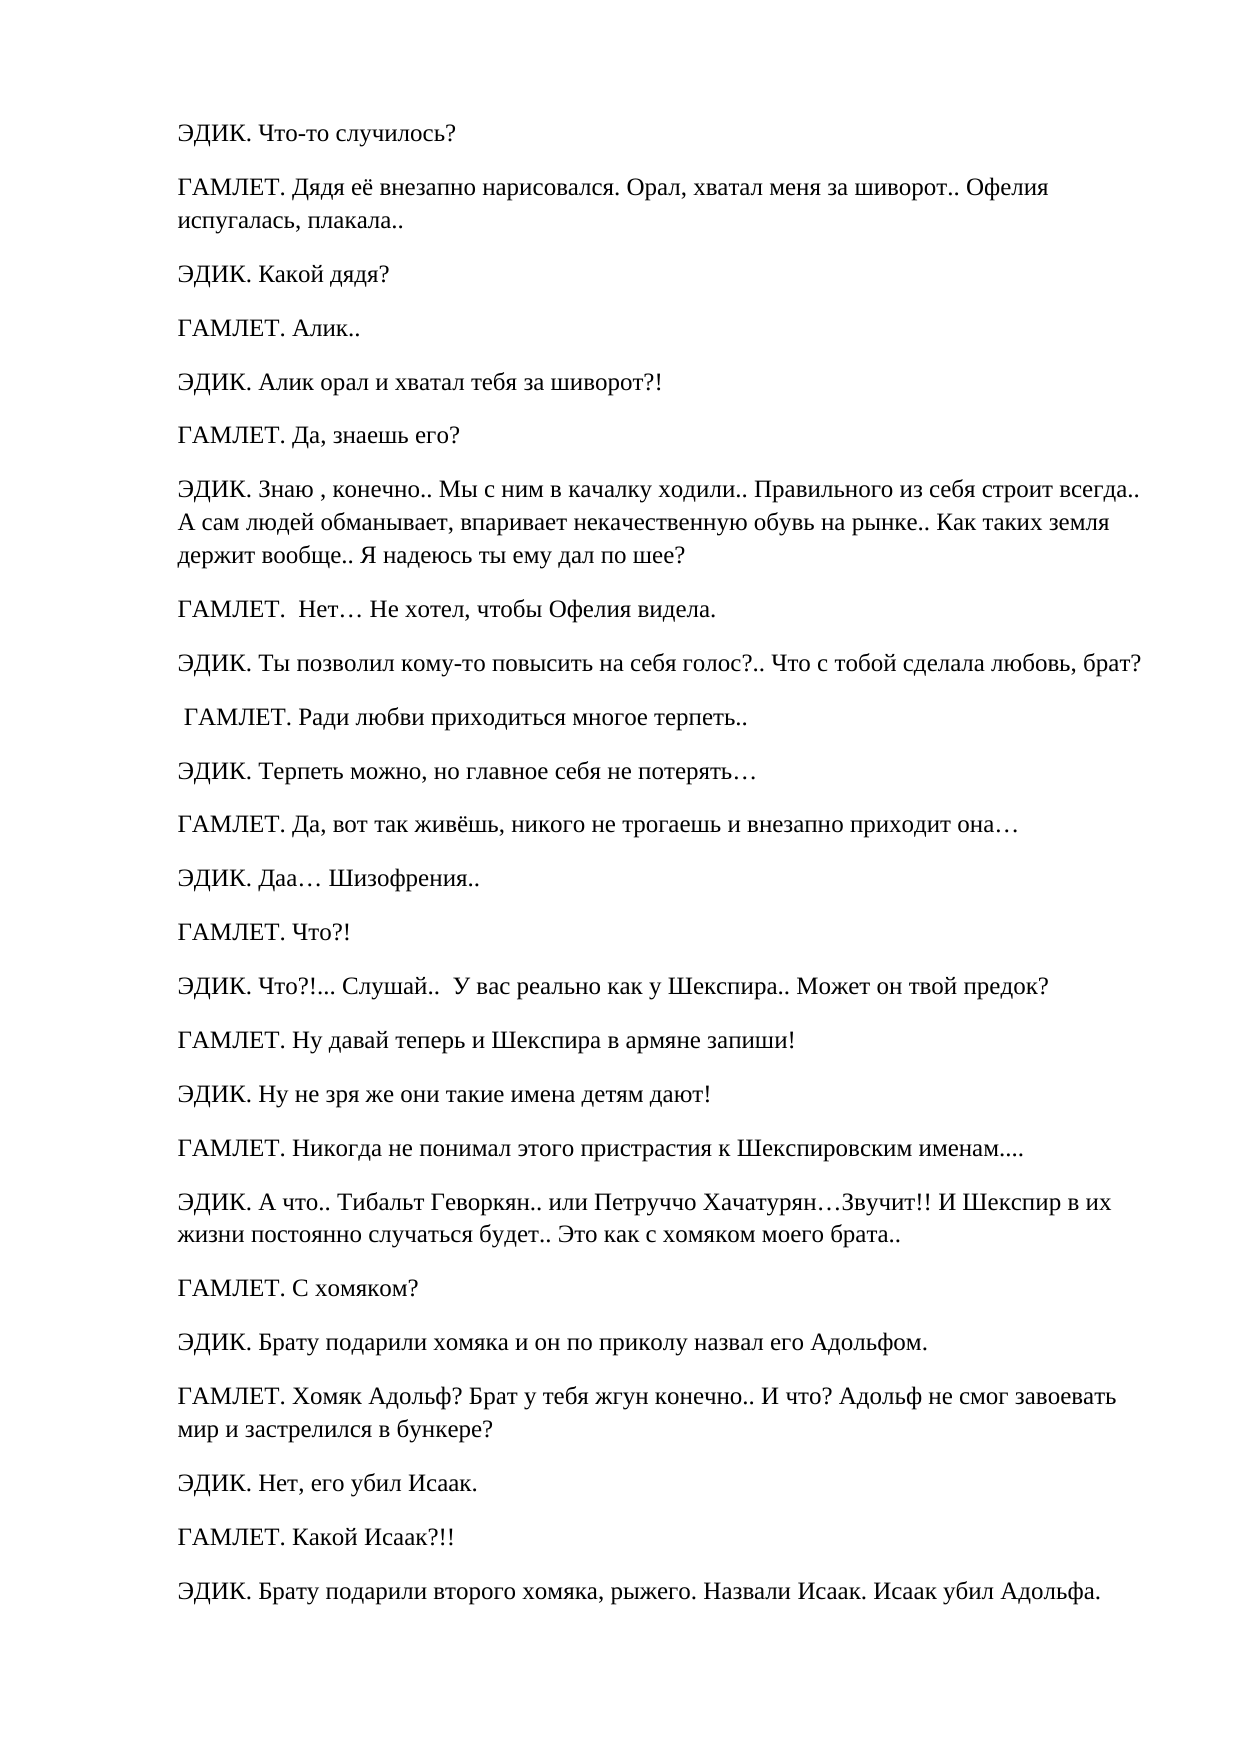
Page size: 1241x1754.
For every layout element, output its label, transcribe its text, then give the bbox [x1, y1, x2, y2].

text ЭДИК. Брату подарили второго хомяка, рыжего. Назвали Исаак. Исаак убил Адольфа. [177, 1576, 1152, 1604]
text ГАМЛЕТ. Что?! [177, 917, 1152, 946]
text ГАМЛЕТ. Алик.. [177, 313, 1152, 341]
text ГАМЛЕТ. С хомяком? [177, 1273, 1152, 1302]
text ГАМЛЕТ. Ради любви приходиться многое терпеть.. [177, 702, 1152, 731]
text ЭДИК. Брату подарили хомяка и он по приколу назвал его Адольфом. [177, 1327, 1152, 1356]
text ЭДИК. Терпеть можно, но главное себя не потерять… [177, 756, 1152, 784]
text ГАМЛЕТ. Нет… Не хотел, чтобы Офелия видела. [177, 594, 1152, 623]
text ЭДИК. Нет, его убил Исаак. [177, 1468, 1152, 1497]
text ГАМЛЕТ. Какой Исаак?!! [177, 1522, 1152, 1551]
text ЭДИК. Что?!... Слушай.. У вас реально как у Шекспира.. Может он твой предок? [177, 971, 1152, 1000]
text ЭДИК. Знаю , конечно.. Мы с ним в качалку ходили.. Правильного из себя строит всегда.. А сам людей обманывает, впаривает некачественную обувь на рынке.. Как таких земля держит вообще.. Я надеюсь ты ему дал по шее? [177, 474, 1152, 569]
text ЭДИК. А что.. Тибальт Геворкян.. или Петруччо Хачатурян…Звучит!! И Шекспир в их жизни постоянно случаться будет.. Это как с хомяком моего брата.. [177, 1187, 1152, 1248]
text ГАМЛЕТ. Хомяк Адольф? Брат у тебя жгун конечно.. И что? Адольф не смог завоевать мир и застрелился в бункере? [177, 1381, 1152, 1443]
text ЭДИК. Даа… Шизофрения.. [177, 863, 1152, 892]
text ЭДИК. Ну не зря же они такие имена детям дают! [177, 1079, 1152, 1108]
text ЭДИК. Какой дядя? [177, 259, 1152, 288]
text ГАМЛЕТ. Никогда не понимал этого пристрастия к Шекспировским именам.... [177, 1133, 1152, 1161]
text ГАМЛЕТ. Дядя её внезапно нарисовался. Орал, хватал меня за шиворот.. Офелия испугалась, плакала.. [177, 172, 1152, 234]
text ГАМЛЕТ. Ну давай теперь и Шекспира в армяне запиши! [177, 1025, 1152, 1054]
text ЭДИК. Что-то случилось? [177, 118, 1152, 147]
text ЭДИК. Ты позволил кому-то повысить на себя голос?.. Что с тобой сделала любовь, брат? [177, 648, 1152, 677]
text ГАМЛЕТ. Да, знаешь его? [177, 420, 1152, 449]
text ГАМЛЕТ. Да, вот так живёшь, никого не трогаешь и внезапно приходит она… [177, 809, 1152, 838]
text ЭДИК. Алик орал и хватал тебя за шиворот?! [177, 367, 1152, 395]
